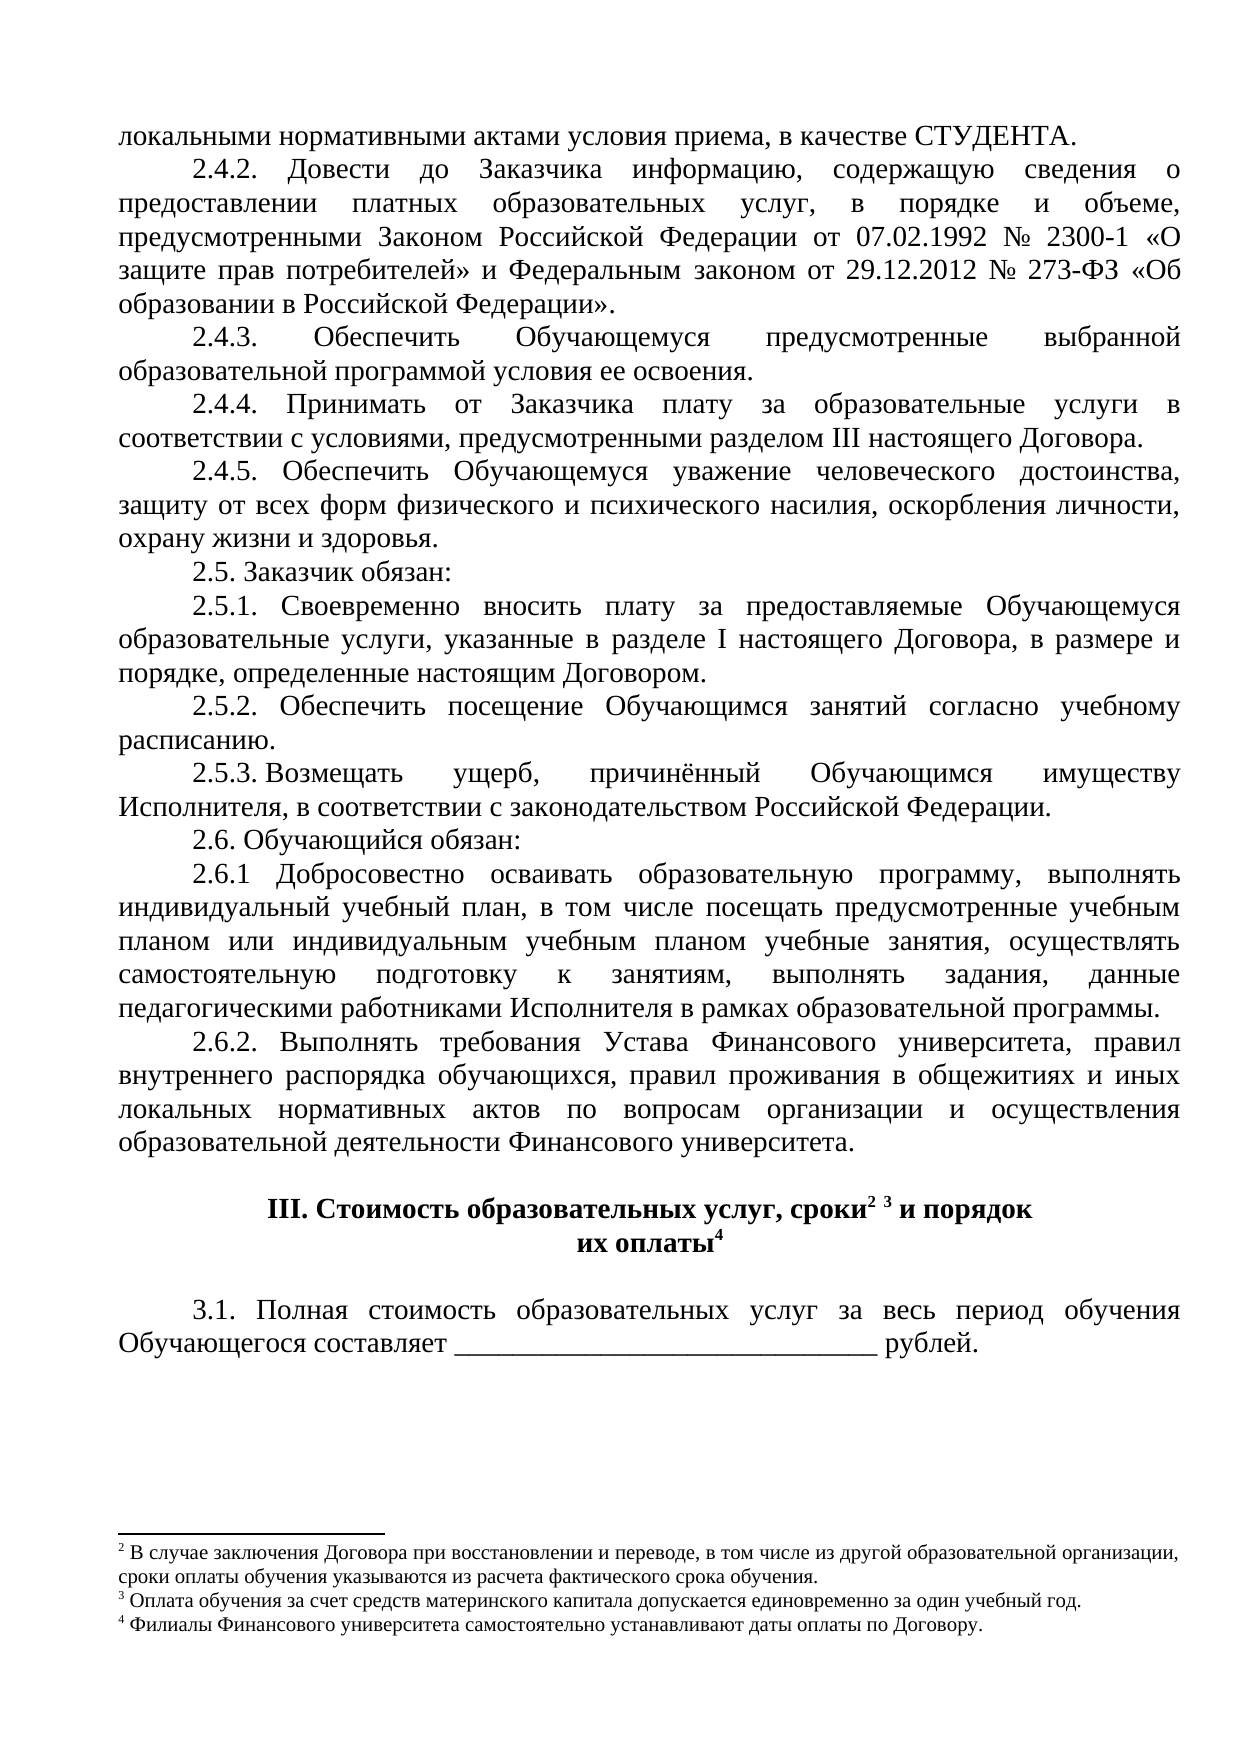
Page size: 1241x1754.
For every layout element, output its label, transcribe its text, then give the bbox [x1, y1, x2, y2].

text 2.4.3. Обеспечить Обучающемуся предусмотренные выбранной образовательной программой условия ее освоения. [118, 319, 1181, 386]
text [118, 118, 1181, 152]
text 3.1. Полная стоимость образовательных услуг за весь период обучения Обучающегося составляет _____________________________ рублей. [118, 1292, 1181, 1359]
text 2.4.2. Довести до Заказчика информацию, содержащую сведения о предоставлении платных образовательных услуг, в порядке и объеме, предусмотренными Законом Российской Федерации от 07.02.1992 № 2300-1 «О защите прав потребителей» и Федеральным законом от 29.12.2012 № 273-ФЗ «Об образовании в Российской Федерации». [118, 152, 1181, 319]
text 2.6. Обучающийся обязан: [118, 822, 1181, 856]
text 2.6.2. Выполнять требования Устава Финансового университета, правил внутреннего распорядка обучающихся, правил проживания в общежитиях и иных локальных нормативных актов по вопросам организации и осуществления образовательной деятельности Финансового университета. [118, 1024, 1181, 1158]
text 2.5.2. Обеспечить посещение Обучающимся занятий согласно учебному расписанию. [118, 688, 1181, 755]
text их оплаты [118, 1225, 1181, 1258]
text 2.5.3. Возмещать ущерб, причинённый Обучающимся имуществу Исполнителя, в соответствии с законодательством Российской Федерации. [118, 755, 1181, 822]
text 2.6.1 Добросовестно осваивать образовательную программу, выполнять индивидуальный учебный план, в том числе посещать предусмотренные учебным планом или индивидуальным учебным планом учебные занятия, осуществлять самостоятельную подготовку к занятиям, выполнять задания, данные педагогическими работниками Исполнителя в рамках образовательной программы. [118, 856, 1181, 1024]
text 2.4.4. Принимать от Заказчика плату за образовательные услуги в соответствии с условиями, предусмотренными разделом III настоящего Договора. [118, 386, 1181, 453]
text 2.4.5. Обеспечить Обучающемуся уважение человеческого достоинства, защиту от всех форм физического и психического насилия, оскорбления личности, охрану жизни и здоровья. [118, 453, 1181, 554]
text 2.5. Заказчик обязан: [118, 554, 1181, 588]
text 2.5.1. Своевременно вносить плату за предоставляемые Обучающемуся образовательные услуги, указанные в разделе I настоящего Договора, в размере и порядке, определенные настоящим Договором. [118, 588, 1181, 688]
text III. Стоимость образовательных услуг, сроки и порядок [118, 1191, 1181, 1225]
